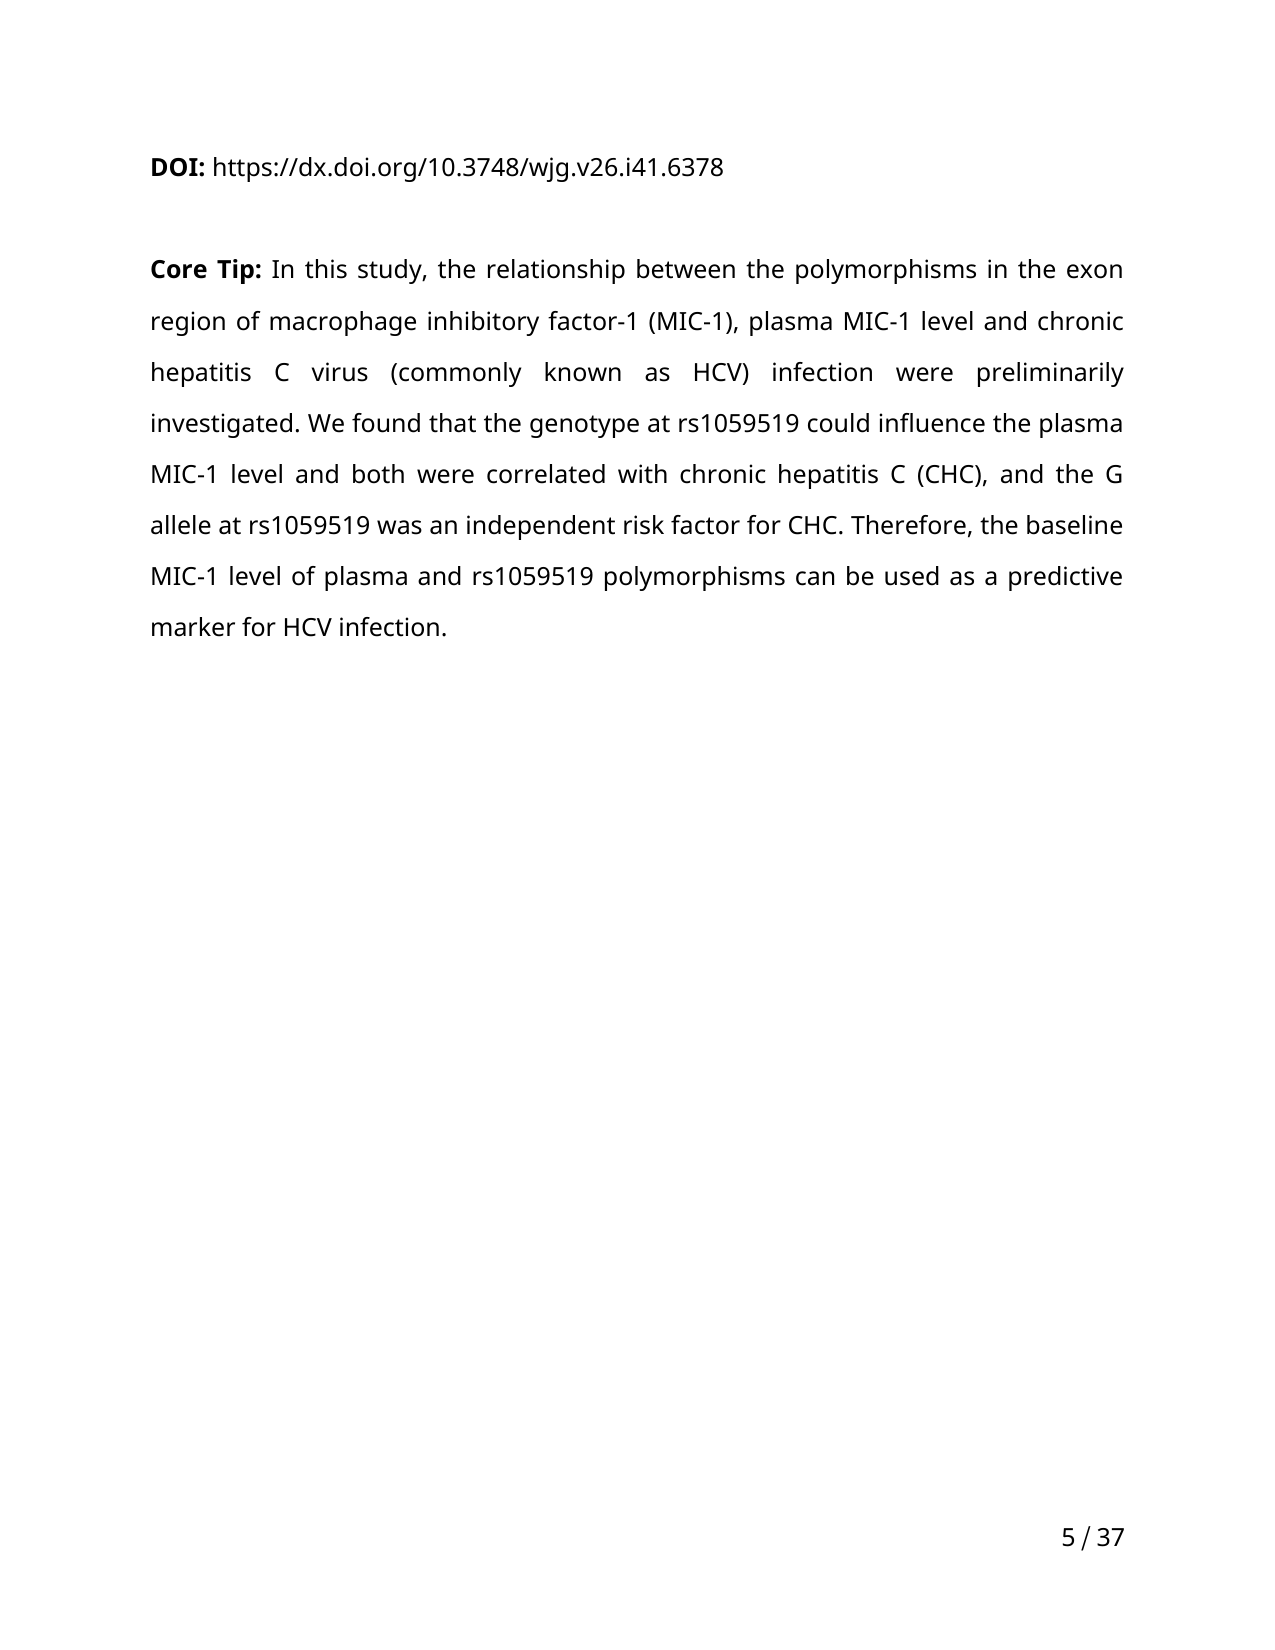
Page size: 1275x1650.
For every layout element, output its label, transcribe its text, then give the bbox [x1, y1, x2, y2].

text Core Tip: In this study, the relationship between the polymorphisms in the exon region of macrophage inhibitory factor-1 (MIC-1), plasma MIC-1 level and chronic hepatitis C virus (commonly known as HCV) infection were preliminarily investigated. We found that the genotype at rs1059519 could influence the plasma MIC-1 level and both were correlated with chronic hepatitis C (CHC), and the G allele at rs1059519 was an independent risk factor for CHC. Therefore, the baseline MIC-1 level of plasma and rs1059519 polymorphisms can be used as a predictive marker for HCV infection. [150, 252, 1125, 643]
text DOI: https://dx.doi.org/10.3748/wjg.v26.i41.6378 [150, 150, 1125, 184]
